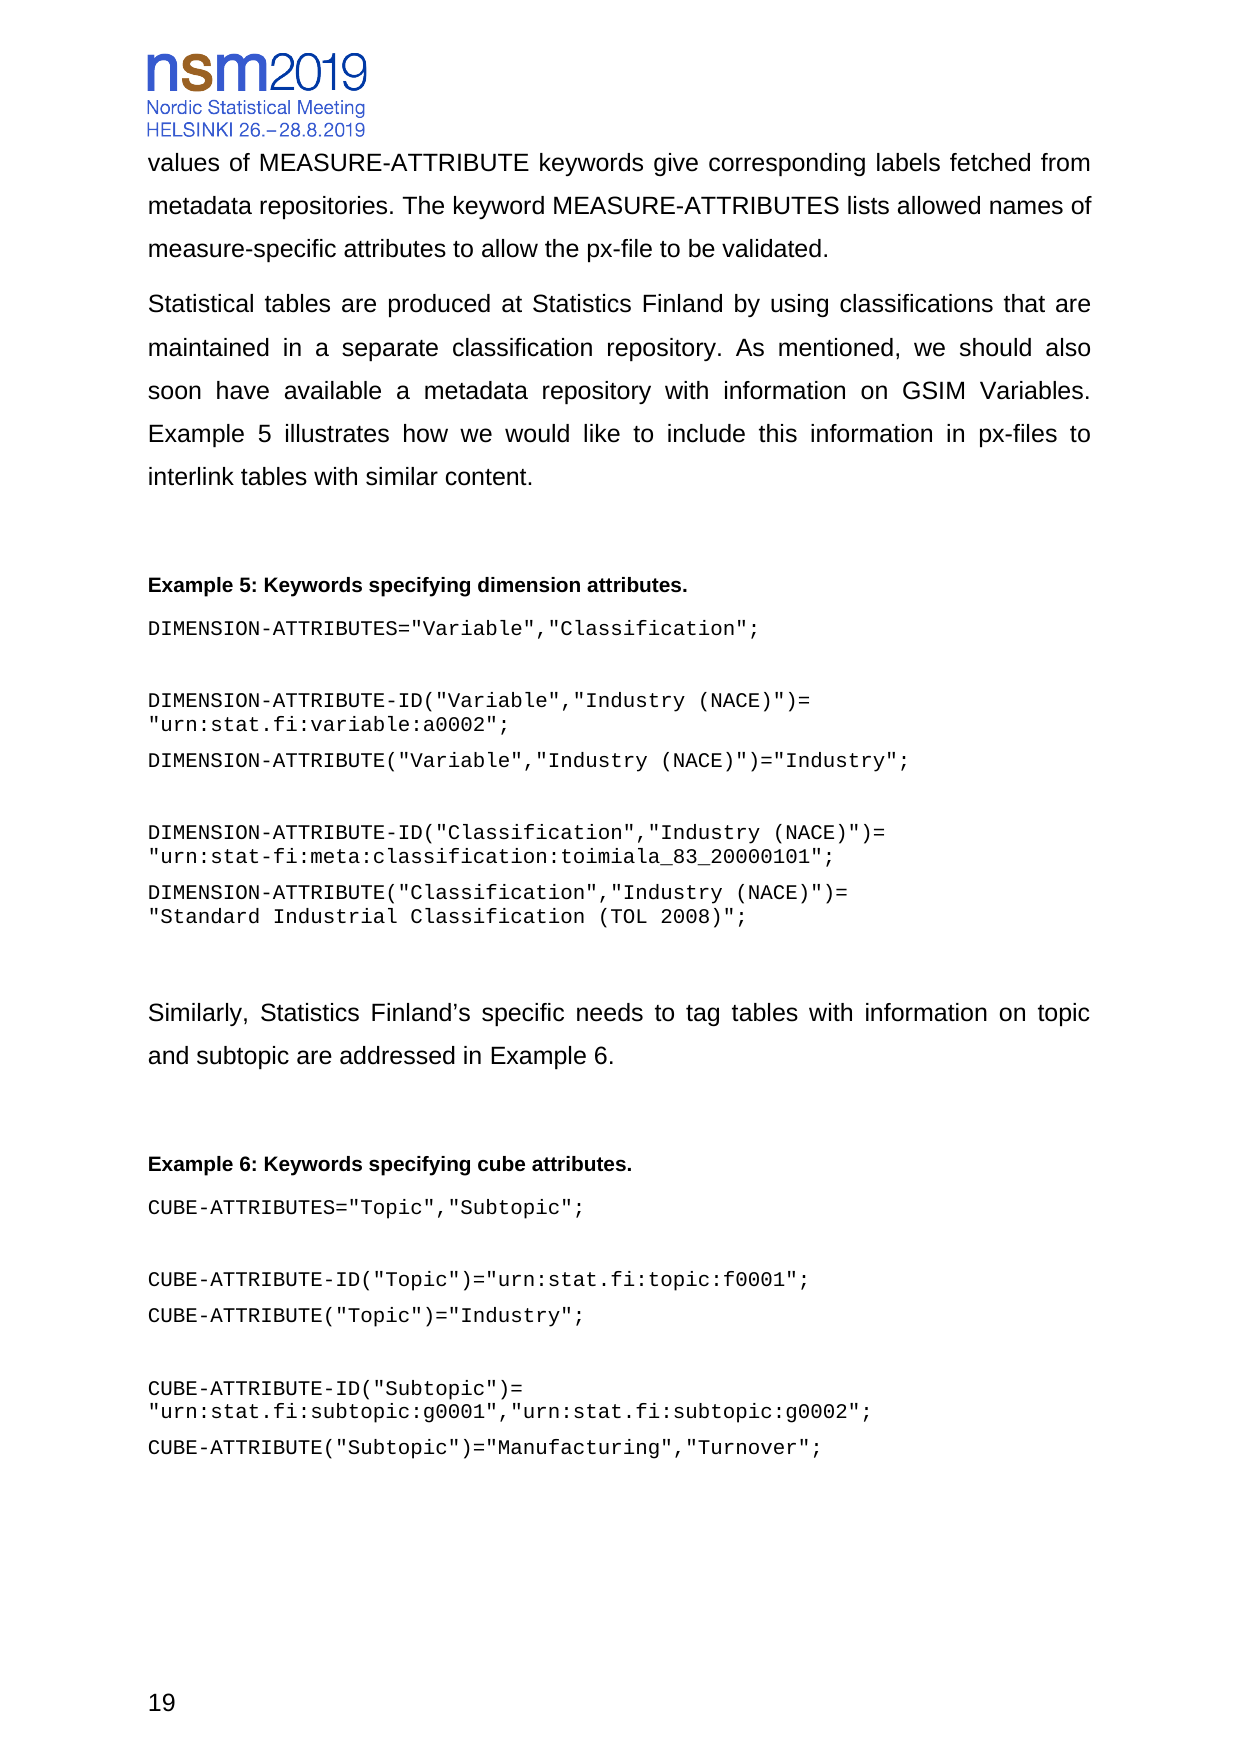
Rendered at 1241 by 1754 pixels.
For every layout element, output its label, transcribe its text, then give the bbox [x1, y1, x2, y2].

text CUBE-ATTRIBUTE-ID("Subtopic")= "urn:stat.fi:subtopic:g0001","urn:stat.fi:subtopic:g0002"; [148, 1377, 1093, 1425]
picture [147, 53, 367, 137]
text DIMENSION-ATTRIBUTE-ID("Variable","Industry (NACE)")= "urn:stat.fi:variable:a0002"; [148, 690, 1093, 738]
text Example 5: Keywords specifying dimension attributes. [148, 573, 1093, 597]
text Example 6: Keywords specifying cube attributes. [148, 1152, 1093, 1176]
text DIMENSION-ATTRIBUTES="Variable","Classification"; [148, 618, 1093, 642]
text Similarly, Statistics Finland’s specific needs to tag tables with information on topic and subtopic are addressed in Example 6. [148, 998, 1093, 1069]
text CUBE-ATTRIBUTE("Subtopic")="Manufacturing","Turnover"; [148, 1437, 1093, 1461]
text CUBE-ATTRIBUTE("Topic")="Industry"; [148, 1305, 1093, 1329]
text CUBE-ATTRIBUTES="Topic","Subtopic"; [148, 1197, 1093, 1220]
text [148, 148, 1093, 263]
text DIMENSION-ATTRIBUTE("Variable","Industry (NACE)")="Industry"; [148, 750, 1093, 774]
text DIMENSION-ATTRIBUTE("Classification","Industry (NACE)")= "Standard Industrial Classification (TOL 2008)"; [148, 882, 1093, 929]
text CUBE-ATTRIBUTE-ID("Topic")="urn:stat.fi:topic:f0001"; [148, 1269, 1093, 1293]
text Statistical tables are produced at Statistics Finland by using classifications that are maintained in a separate classification repository. As mentioned, we should also soon have available a metadata repository with information on GSIM Variables. Example 5 illustrates how we would like to include this information in px-files to interlink tables with similar content. [148, 289, 1093, 491]
text DIMENSION-ATTRIBUTE-ID("Classification","Industry (NACE)")= "urn:stat-fi:meta:classification:toimiala_83_20000101"; [148, 822, 1093, 870]
